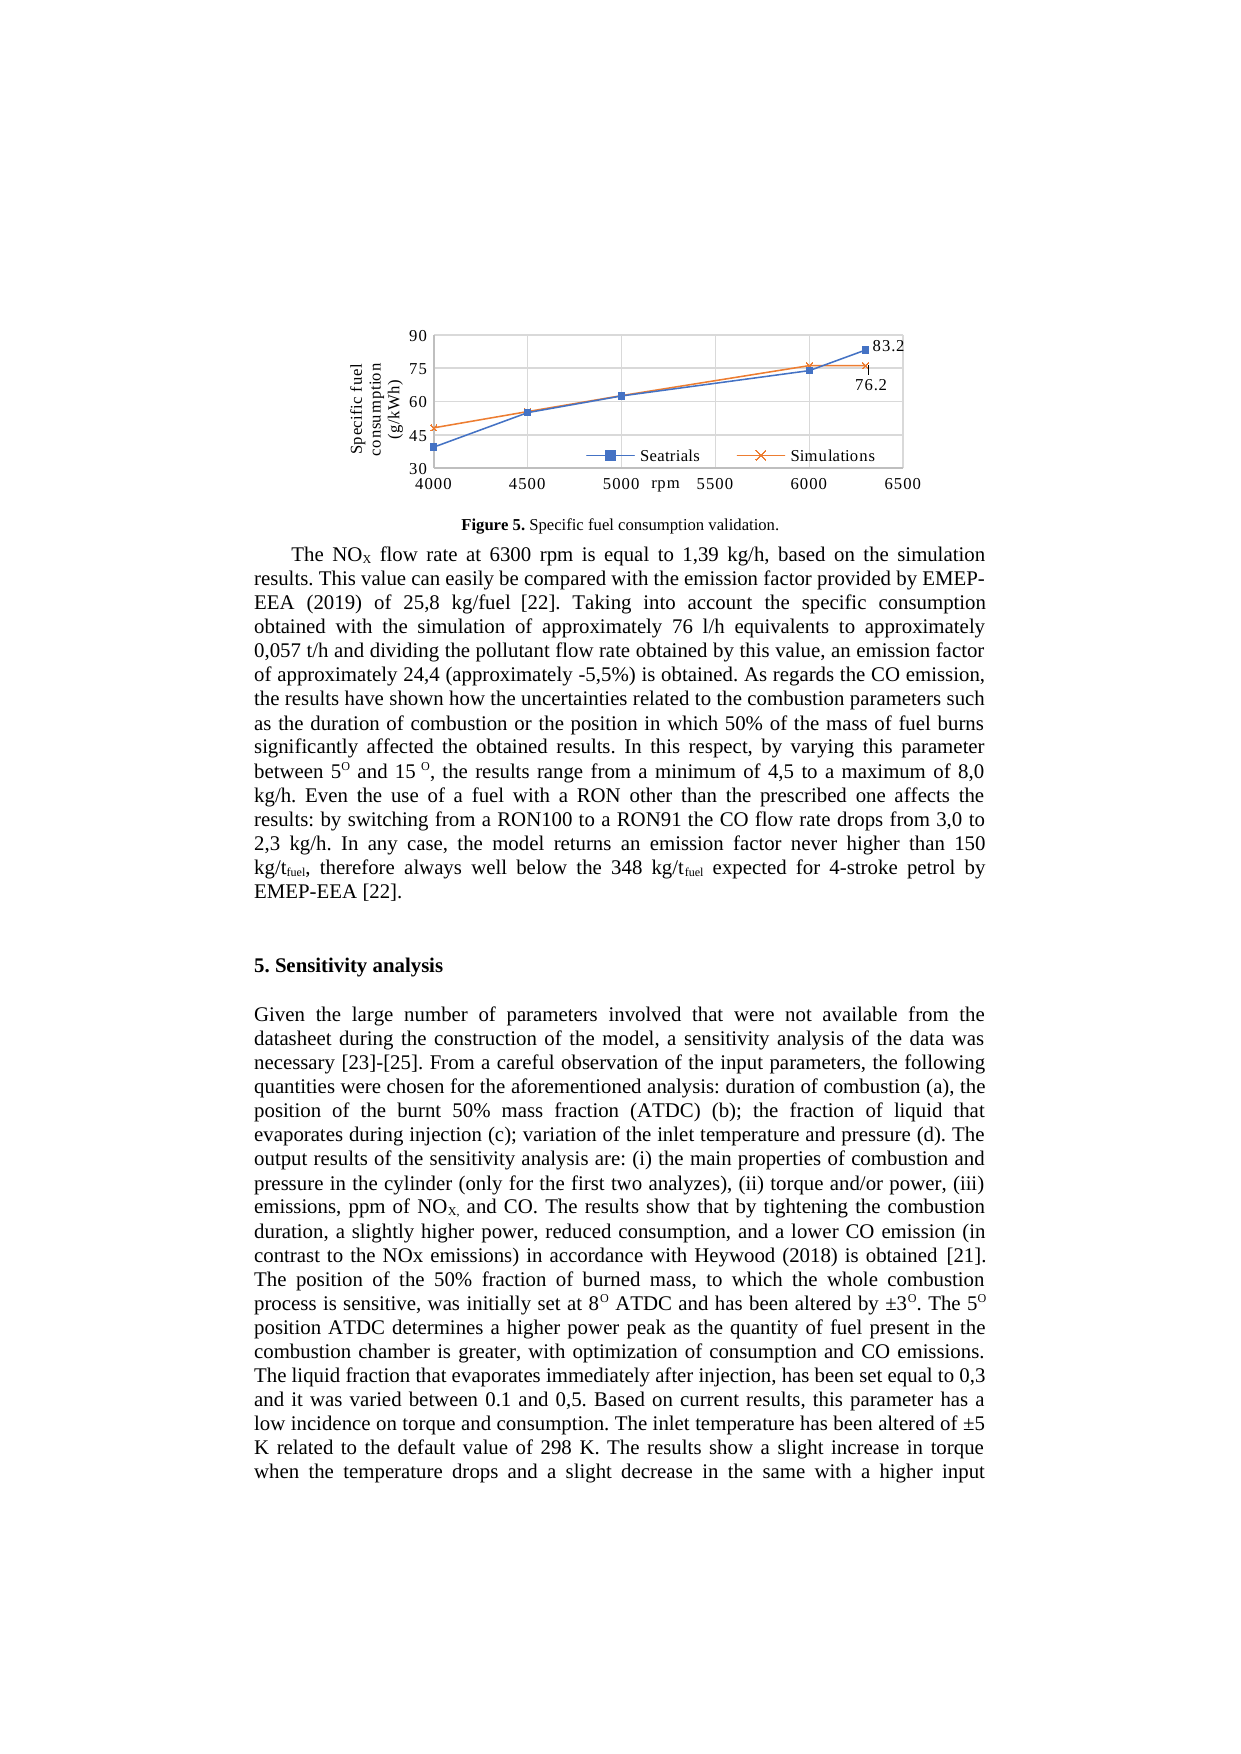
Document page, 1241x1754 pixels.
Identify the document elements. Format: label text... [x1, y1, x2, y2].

subtitle Sensitivity analysis [254, 953, 986, 977]
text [254, 1002, 986, 1483]
text The NOX flow rate at 6300 rpm is equal to 1,39 kg/h, based on the simulation results. This value can easily be compared with the emission factor provided by EMEP-EEA (2019) of 25,8 kg/fuel [22]. Taking into account the specific consumption obtained with the simulation of approximately 76 l/h equivalents to approximately 0,057 t/h and dividing the pollutant flow rate obtained by this value, an emission factor of approximately 24,4 (approximately -5,5%) is obtained. As regards the CO emission, the results have shown how the uncertainties related to the combustion parameters such as the duration of combustion or the position in which 50% of the mass of fuel burns significantly affected the obtained results. In this respect, by varying this parameter between 5O and 15 O, the results range from a minimum of 4,5 to a maximum of 8,0 kg/h. Even the use of a fuel with a RON other than the prescribed one affects the results: by switching from a RON100 to a RON91 the CO flow rate drops from 3,0 to 2,3 kg/h. In any case, the model returns an emission factor never higher than 150 kg/tfuel, therefore always well below the 348 kg/tfuel expected for 4-stroke petrol by EMEP-EEA [22]. [254, 542, 986, 903]
text Figure 5. Specific fuel consumption validation. [254, 514, 986, 534]
